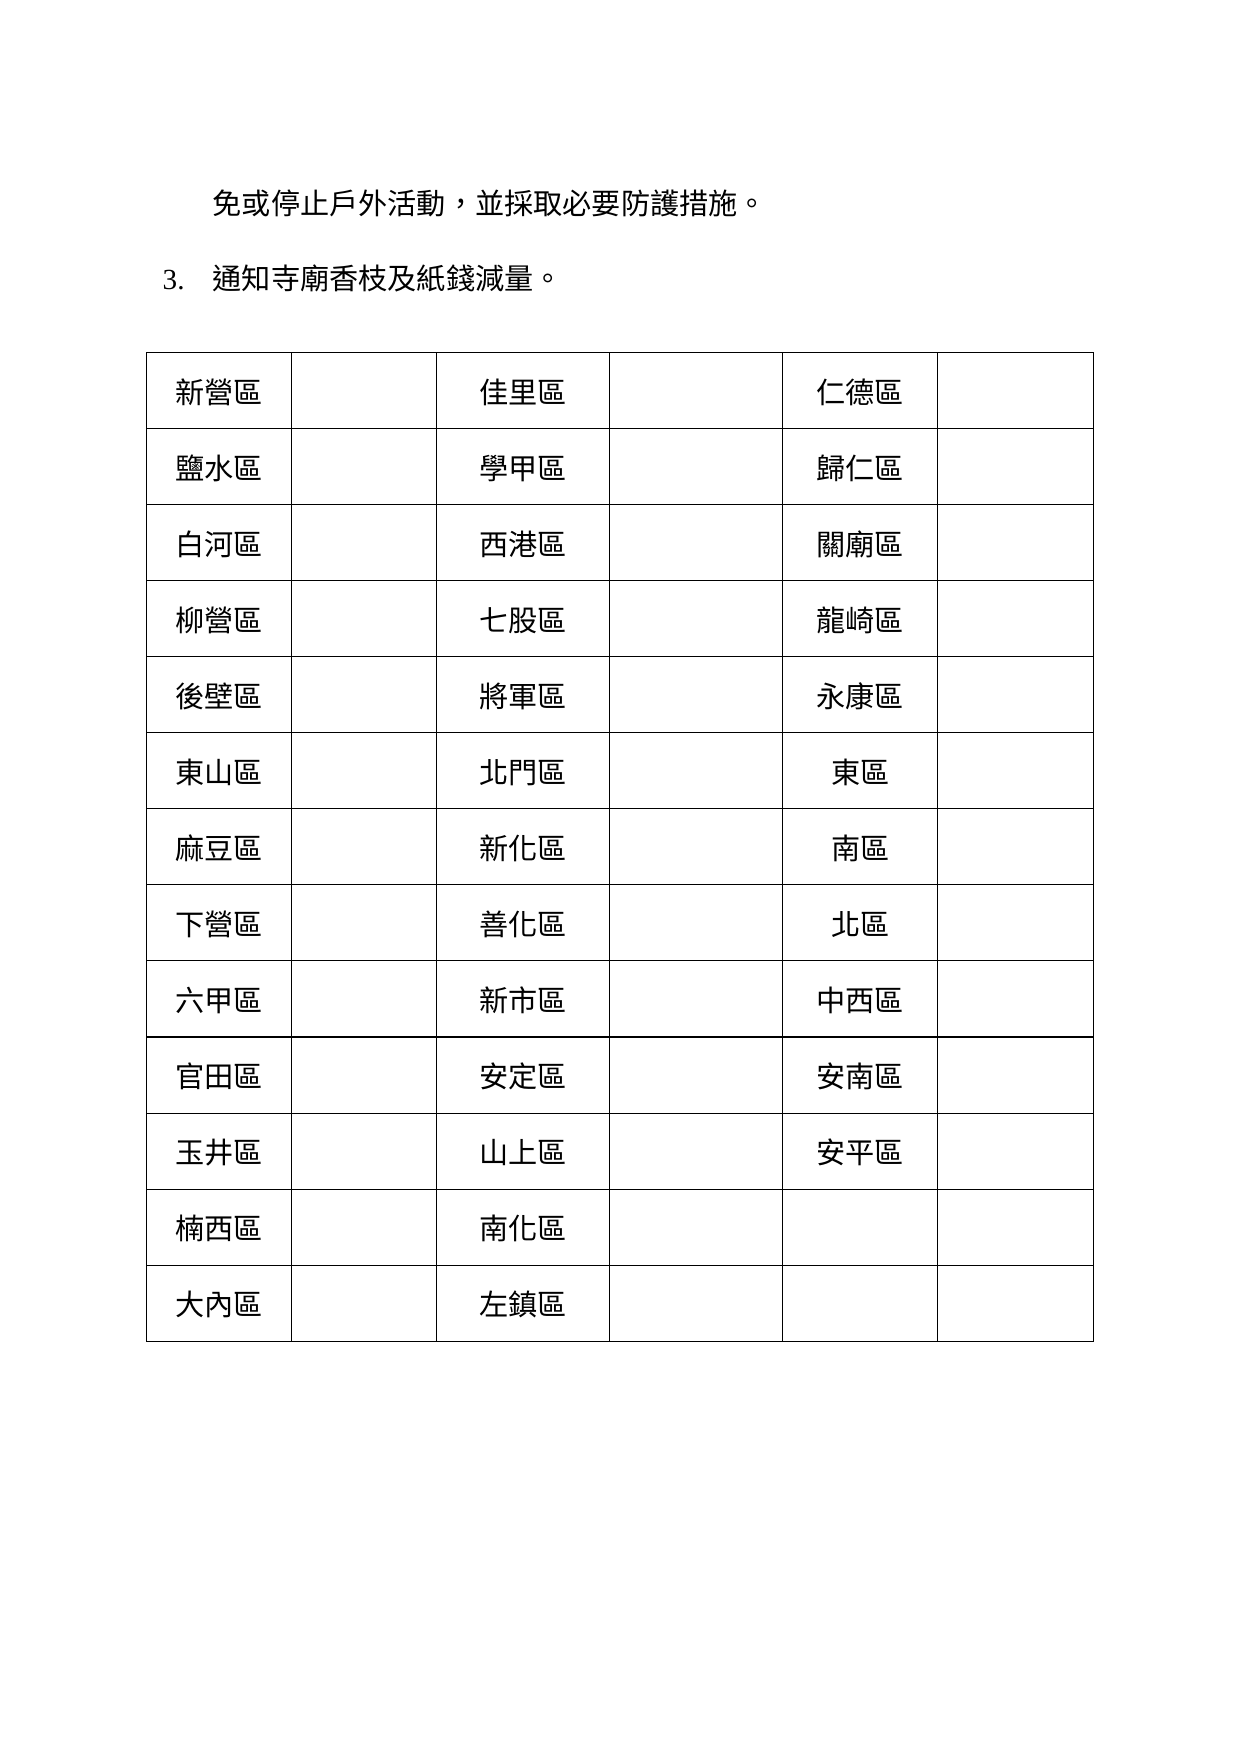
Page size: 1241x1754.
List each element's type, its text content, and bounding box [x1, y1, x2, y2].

table_cell [783, 1266, 937, 1341]
table_cell 六甲區 [147, 961, 291, 1036]
table_cell 麻豆區 [147, 809, 291, 884]
table_cell [292, 961, 436, 1036]
table_cell [292, 1190, 436, 1264]
table_cell 西港區 [437, 505, 609, 580]
table_cell [938, 1114, 1093, 1188]
table_cell 柳營區 [147, 581, 291, 656]
table_cell [292, 1114, 436, 1188]
table_cell 新市區 [437, 961, 609, 1036]
list 通知寺廟香枝及紙錢減量。 [162, 239, 1128, 314]
table_cell 鹽水區 [147, 429, 291, 504]
table_cell [292, 429, 436, 504]
table_cell [292, 733, 436, 808]
table_cell 七股區 [437, 581, 609, 656]
table_cell [292, 809, 436, 884]
table_cell 學甲區 [437, 429, 609, 504]
table_header [292, 353, 436, 428]
table_cell 永康區 [783, 657, 937, 732]
table_cell [938, 429, 1093, 504]
table_cell [938, 1190, 1093, 1264]
table_cell [292, 581, 436, 656]
table_cell 安平區 [783, 1114, 937, 1188]
table_cell [292, 657, 436, 732]
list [162, 164, 1128, 239]
table_cell 山上區 [437, 1114, 609, 1188]
table_header 新營區 [147, 353, 291, 428]
table_cell 東山區 [147, 733, 291, 808]
table_cell [938, 657, 1093, 732]
table_cell [292, 505, 436, 580]
table_cell [938, 581, 1093, 656]
table_cell [292, 1266, 436, 1341]
table_cell [938, 733, 1093, 808]
table_header [610, 353, 782, 428]
table_cell 龍崎區 [783, 581, 937, 656]
table_cell [610, 809, 782, 884]
table_cell [783, 1190, 937, 1264]
table_cell 善化區 [437, 885, 609, 960]
table_cell [292, 885, 436, 960]
table_cell [610, 733, 782, 808]
table_cell 中西區 [783, 961, 937, 1036]
table_cell 下營區 [147, 885, 291, 960]
table_cell [610, 1190, 782, 1264]
table_cell [610, 505, 782, 580]
table_cell 南化區 [437, 1190, 609, 1264]
table_cell [938, 1038, 1093, 1112]
table_cell 北區 [783, 885, 937, 960]
table_cell [610, 885, 782, 960]
table_cell [610, 429, 782, 504]
table_cell [610, 1266, 782, 1341]
table_cell [292, 1038, 436, 1112]
table_cell [938, 1266, 1093, 1341]
table_cell 楠西區 [147, 1190, 291, 1264]
table_cell 玉井區 [147, 1114, 291, 1188]
table_header 佳里區 [437, 353, 609, 428]
table_cell 左鎮區 [437, 1266, 609, 1341]
table_cell 官田區 [147, 1038, 291, 1112]
table_cell 東區 [783, 733, 937, 808]
table_cell 北門區 [437, 733, 609, 808]
table_cell 關廟區 [783, 505, 937, 580]
table_cell 安定區 [437, 1038, 609, 1112]
table_cell [610, 1038, 782, 1112]
table_cell [938, 961, 1093, 1036]
table_cell [938, 505, 1093, 580]
table_header 仁德區 [783, 353, 937, 428]
table_cell 白河區 [147, 505, 291, 580]
table_header [938, 353, 1093, 428]
table_cell [610, 961, 782, 1036]
table_cell 將軍區 [437, 657, 609, 732]
table_cell [938, 885, 1093, 960]
table_cell [610, 1114, 782, 1188]
table_cell 安南區 [783, 1038, 937, 1112]
table_cell 歸仁區 [783, 429, 937, 504]
table_cell [938, 809, 1093, 884]
table_cell [610, 657, 782, 732]
table_cell 新化區 [437, 809, 609, 884]
table_cell 大內區 [147, 1266, 291, 1341]
table_cell 南區 [783, 809, 937, 884]
table_cell 後壁區 [147, 657, 291, 732]
table_cell [610, 581, 782, 656]
